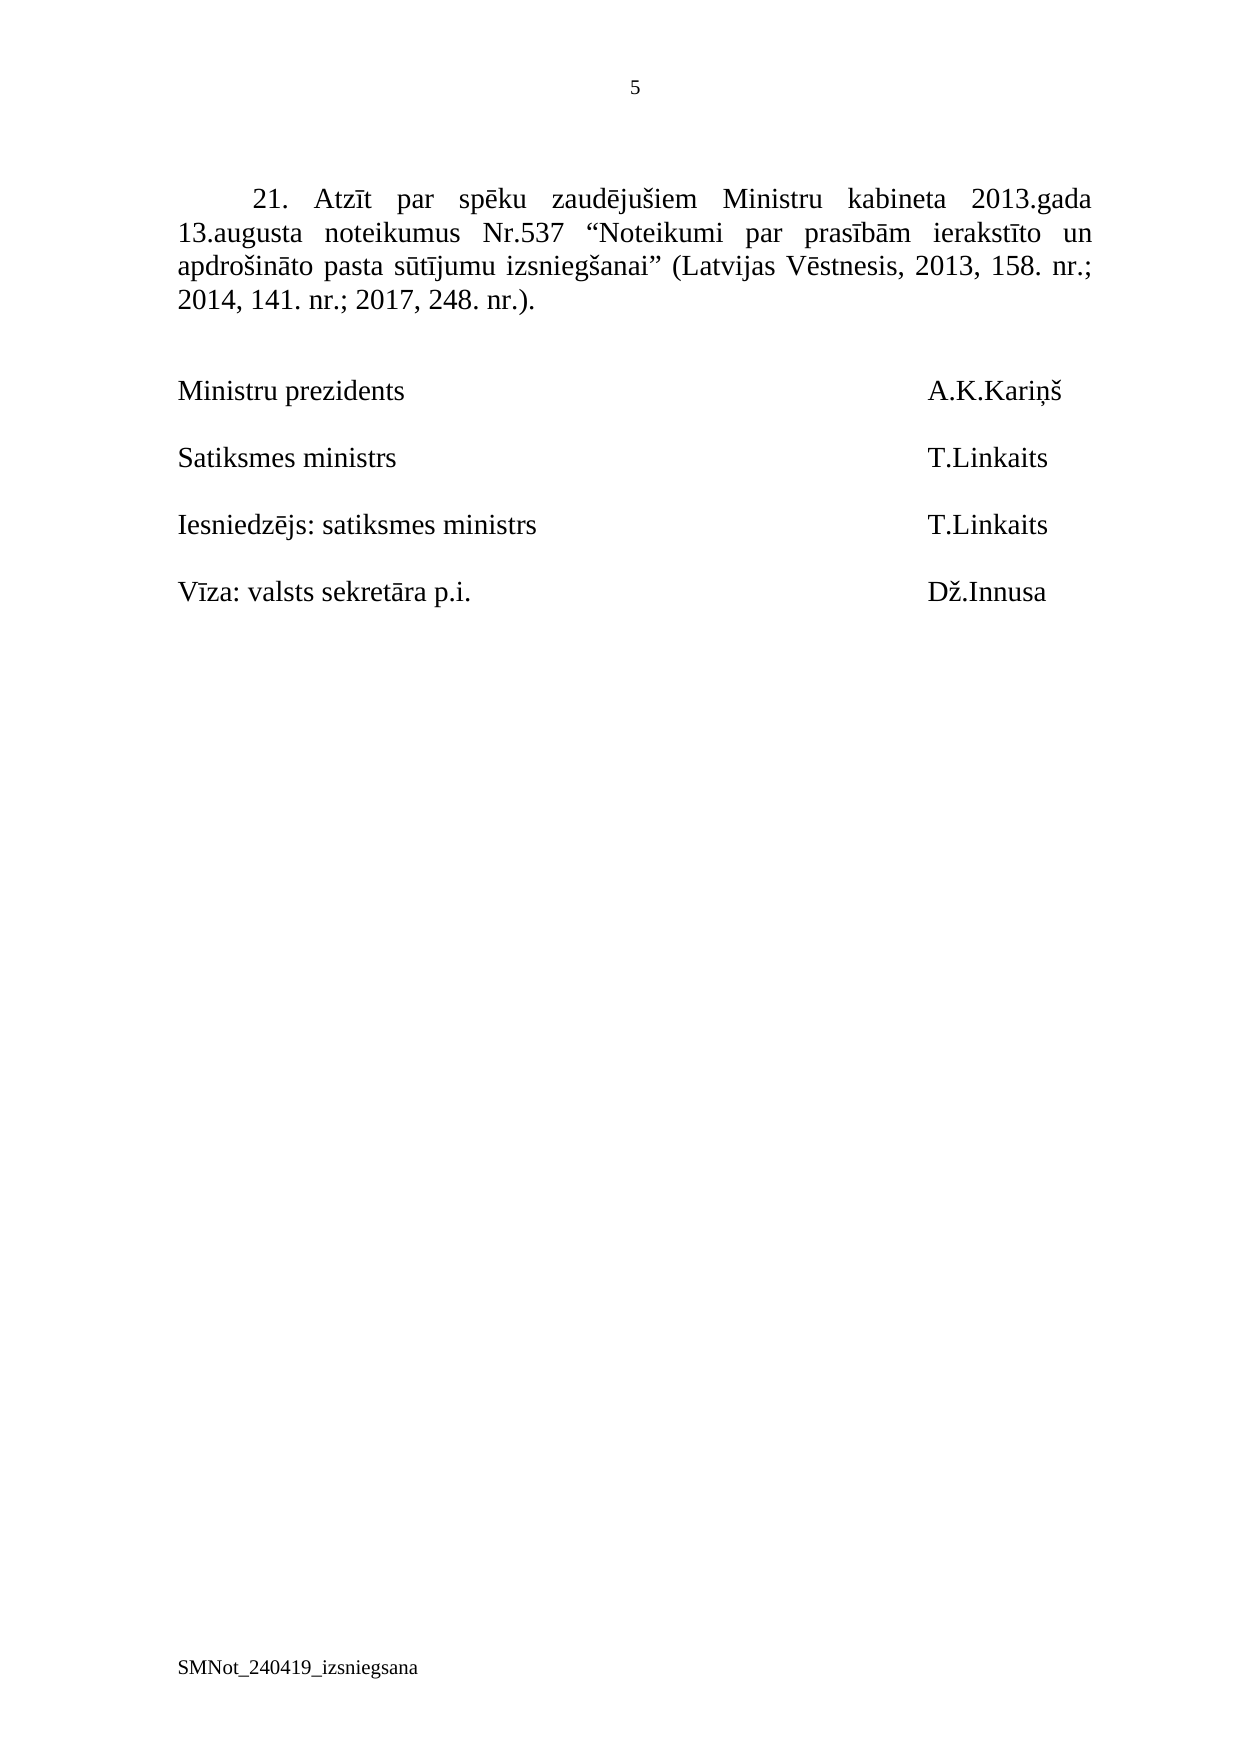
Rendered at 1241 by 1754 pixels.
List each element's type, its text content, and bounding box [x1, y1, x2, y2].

text Iesniedzējs: satiksmes ministrs T.Linkaits [177, 507, 1093, 541]
text 21. Atzīt par spēku zaudējušiem Ministru kabineta 2013.gada 13.augusta noteikumus Nr.537 “Noteikumi par prasībām ierakstīto un apdrošināto pasta sūtījumu izsniegšanai” (Latvijas Vēstnesis, 2013, 158. nr.; 2014, 141. nr.; 2017, 248. nr.). [177, 181, 1093, 315]
text Ministru prezidents A.K.Kariņš [177, 373, 1093, 406]
text Satiksmes ministrs T.Linkaits [177, 440, 1093, 473]
text Vīza: valsts sekretāra p.i. Dž.Innusa [177, 574, 1093, 608]
